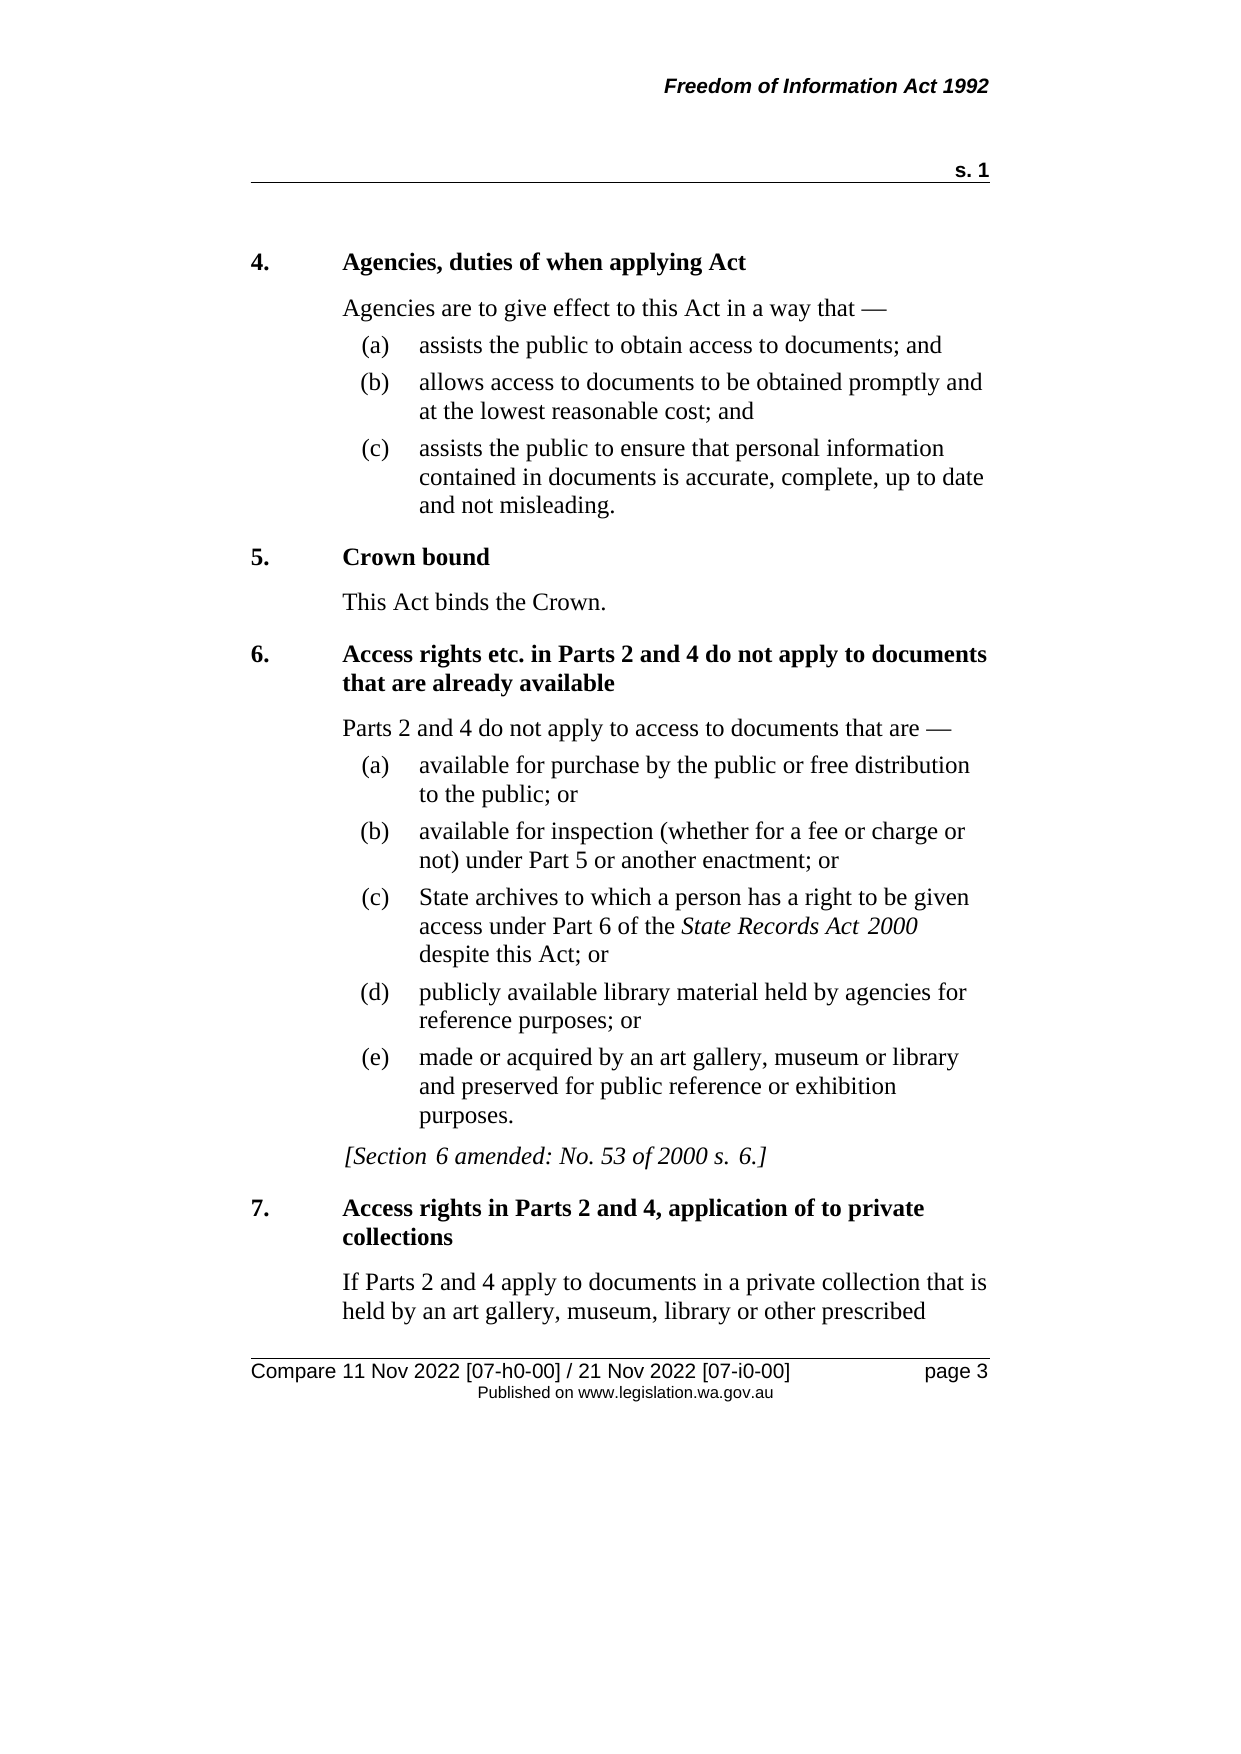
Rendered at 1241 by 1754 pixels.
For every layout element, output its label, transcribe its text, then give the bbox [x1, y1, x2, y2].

text (e) made or acquired by an art gallery, museum or library and preserved for public reference or exhibition purposes. [251, 1042, 990, 1129]
text Parts 2 and 4 do not apply to access to documents that are — [251, 713, 990, 742]
text This Act binds the Crown. [251, 587, 990, 616]
subtitle 7. Access rights in Parts 2 and 4, application of to private collections [251, 1193, 990, 1250]
text (c) assists the public to ensure that personal information contained in documents is accurate, complete, up to date and not misleading. [251, 433, 990, 519]
text (b) available for inspection (whether for a fee or charge or not) under Part 5 or another enactment; or [251, 816, 990, 874]
text (d) publicly available library material held by agencies for reference purposes; or [251, 977, 990, 1034]
text (a) available for purchase by the public or free distribution to the public; or [251, 750, 990, 808]
text [Section 6 amended: No. 53 of 2000 s. 6.] [251, 1141, 990, 1170]
subtitle 4. Agencies, duties of when applying Act [251, 247, 990, 276]
text Agencies are to give effect to this Act in a way that — [251, 293, 990, 322]
text (a) assists the public to obtain access to documents; and [251, 330, 990, 359]
text (c) State archives to which a person has a right to be given access under Part 6 of the State Records Act 2000 despite this Act; or [251, 882, 990, 968]
subtitle 5. Crown bound [251, 542, 990, 571]
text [251, 1267, 990, 1324]
text (b) allows access to documents to be obtained promptly and at the lowest reasonable cost; and [251, 367, 990, 424]
subtitle 6. Access rights etc. in Parts 2 and 4 do not apply to documents that are already available [251, 639, 990, 697]
